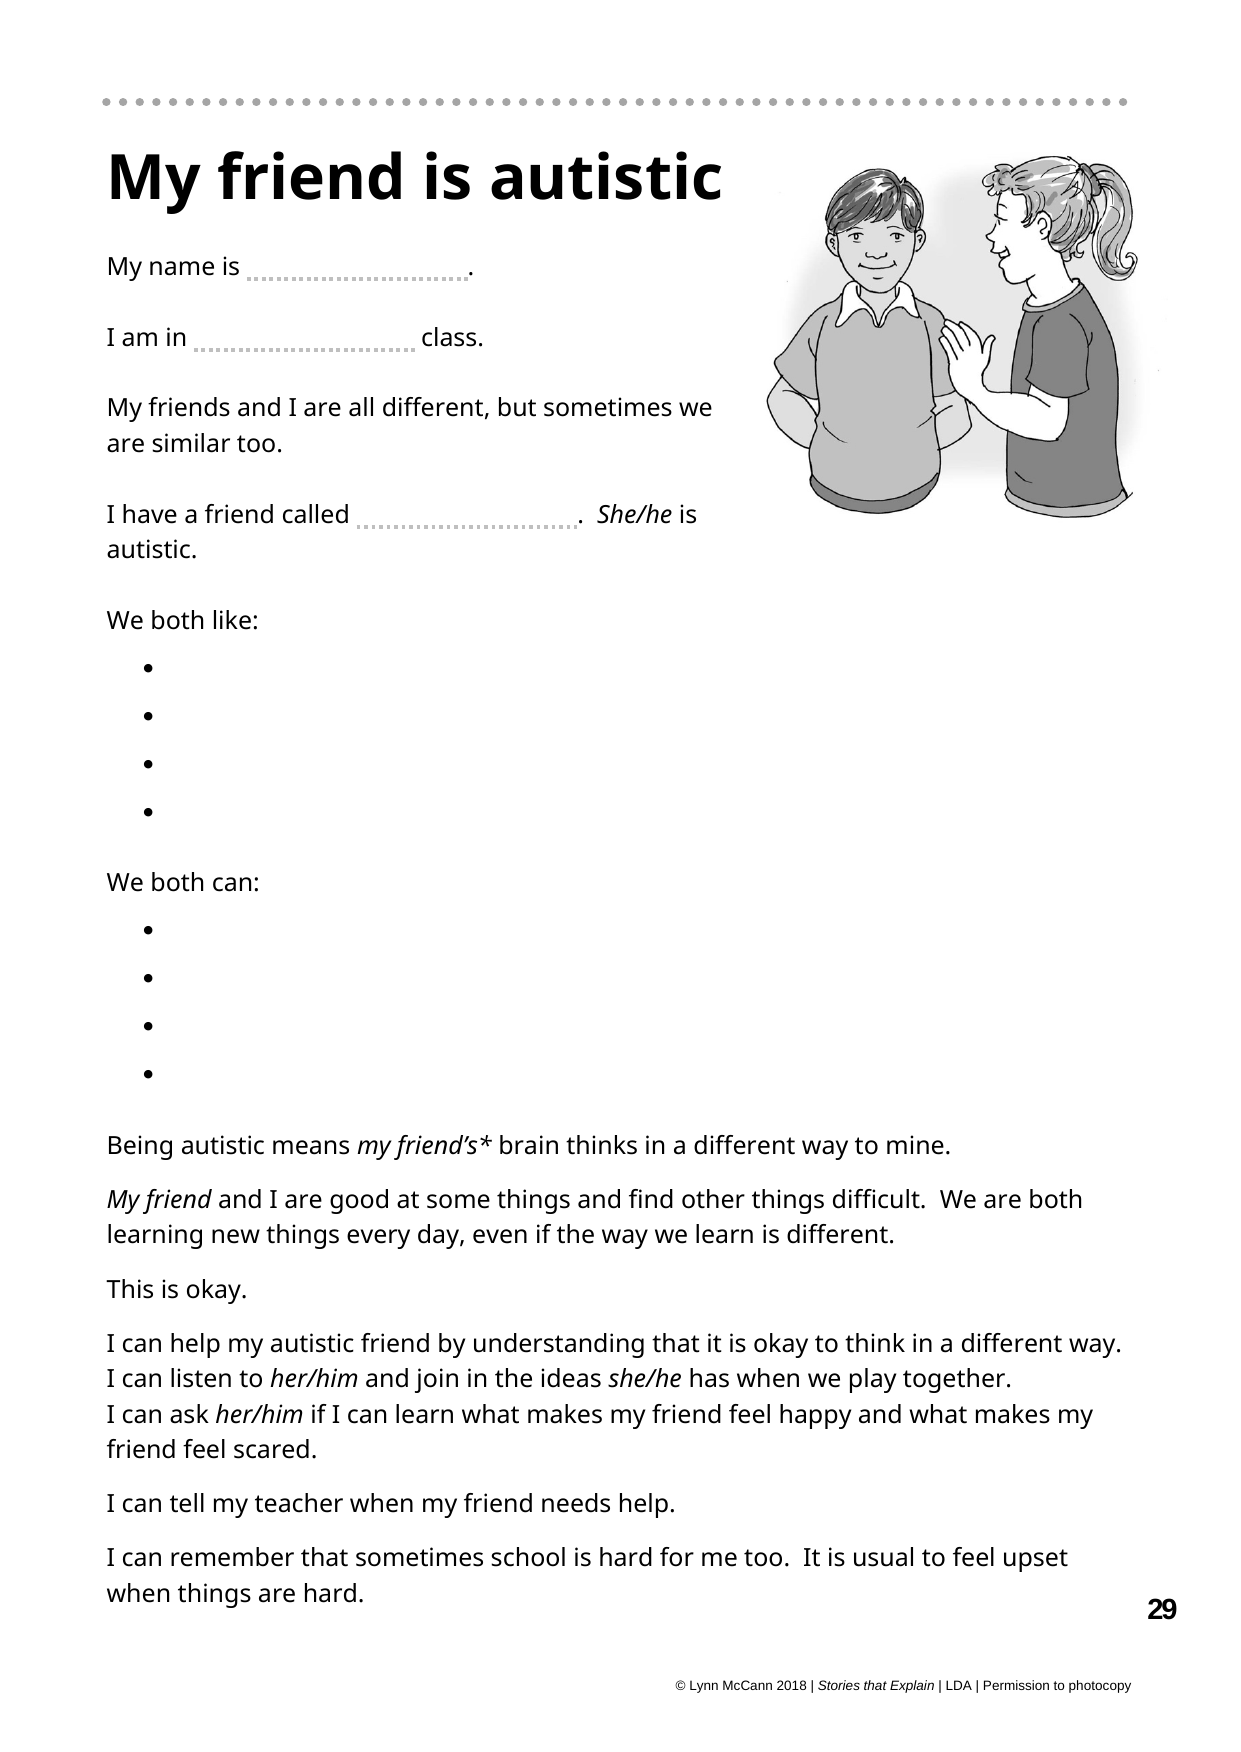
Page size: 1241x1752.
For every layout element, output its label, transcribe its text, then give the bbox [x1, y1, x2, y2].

text I am in class. [106, 318, 752, 353]
text I can tell my teacher when my friend needs help. [106, 1484, 1134, 1520]
text My friend and I are good at some things and find other things difficult. We are both learning new things every day, even if the way we learn is different. [106, 1180, 1134, 1251]
text We both can: [106, 863, 1134, 899]
picture [752, 131, 1168, 533]
text Being autistic means my friend’s* brain thinks in a different way to mine. [106, 1126, 1134, 1161]
text My friends and I are all different, but sometimes we are similar too. [106, 388, 752, 459]
text My name is . [106, 247, 752, 282]
subtitle My friend is autistic [106, 144, 752, 213]
text I have a friend called . She/he is autistic. [106, 495, 1134, 566]
text I can remember that sometimes school is hard for me too. It is usual to feel upset when things are hard. [106, 1538, 1134, 1609]
text This is okay. [106, 1270, 1134, 1305]
text We both like: [106, 601, 1134, 636]
text I can help my autistic friend by understanding that it is okay to think in a different way. I can listen to her/him and join in the ideas she/he has when we play together. I can ask her/him if I can learn what makes my friend feel happy and what makes my friend feel scared. [106, 1324, 1134, 1466]
